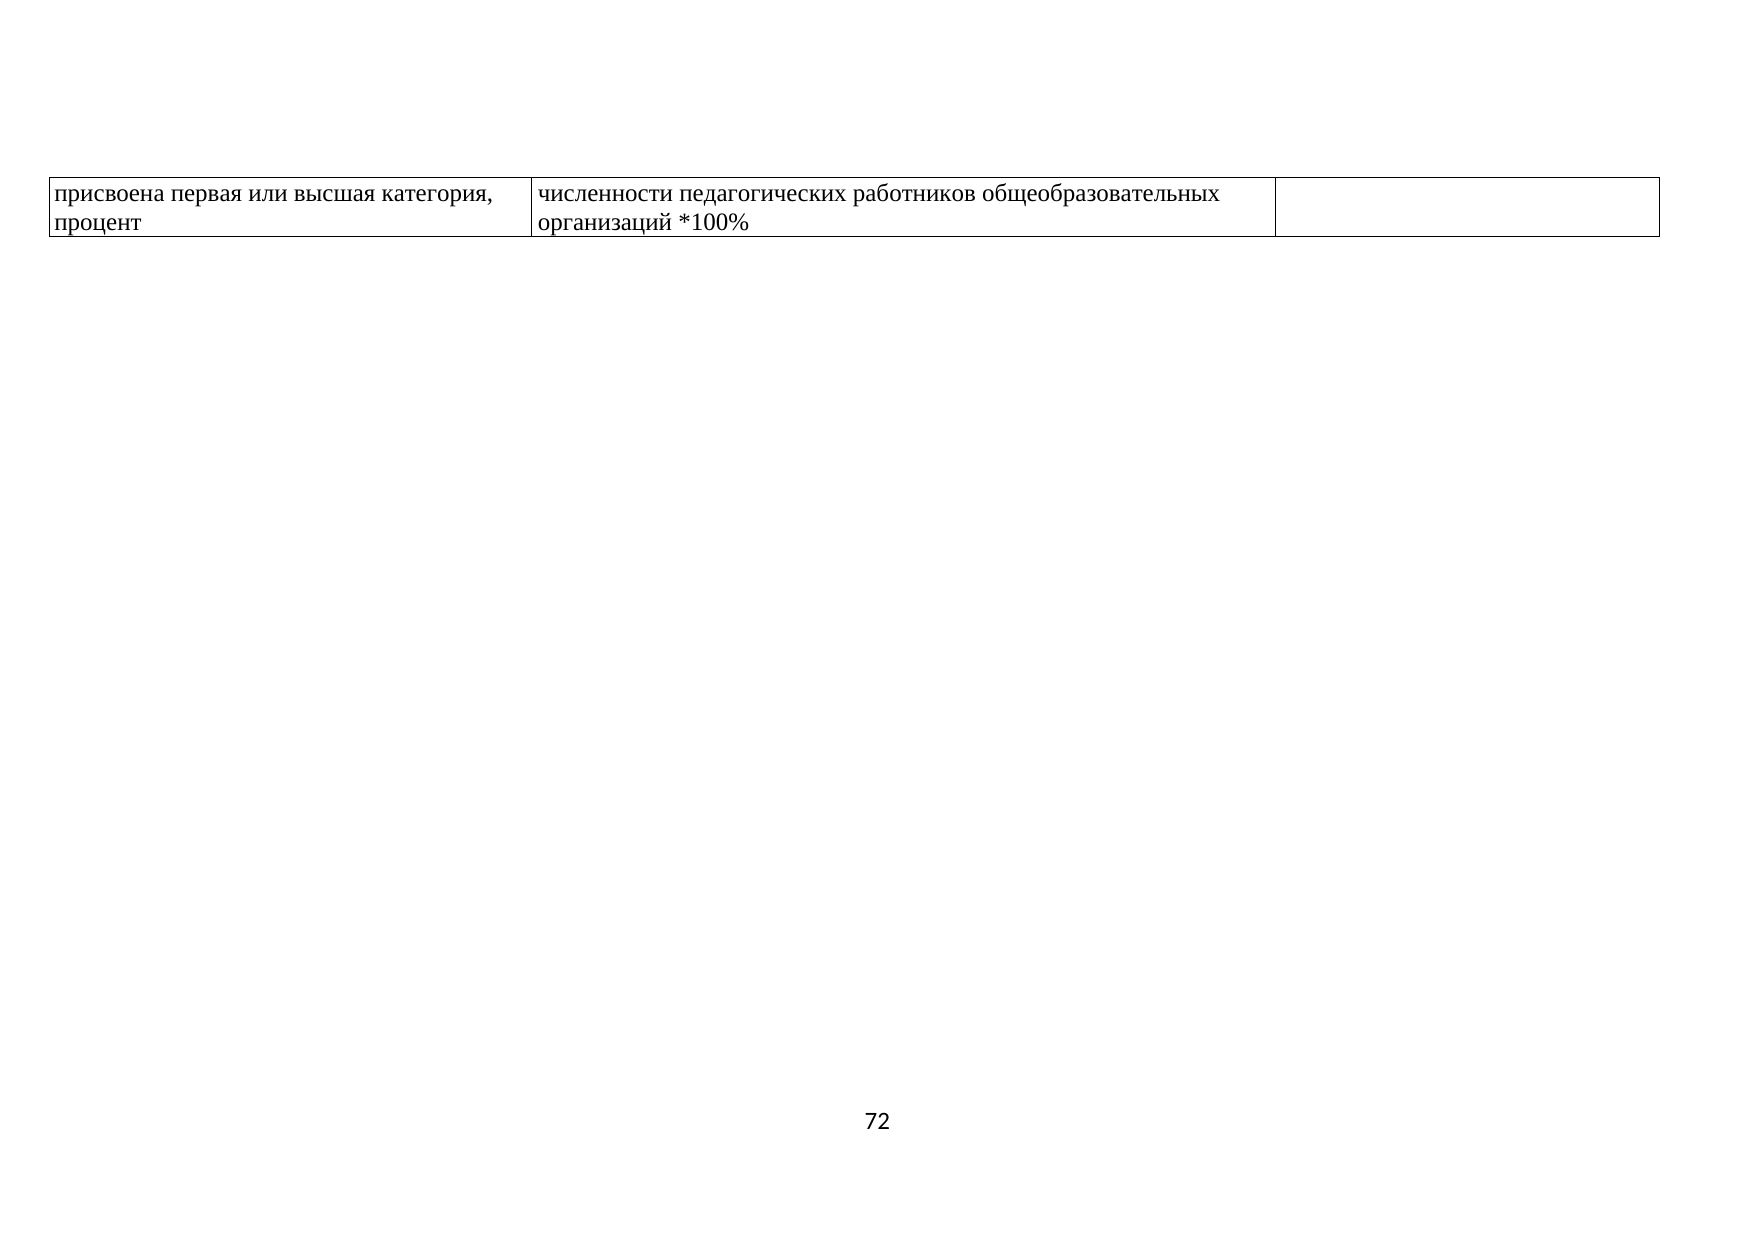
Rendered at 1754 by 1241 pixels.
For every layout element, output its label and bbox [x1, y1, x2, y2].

table_cell [1276, 178, 1659, 236]
table_cell [532, 178, 1275, 236]
table_cell [50, 178, 531, 236]
